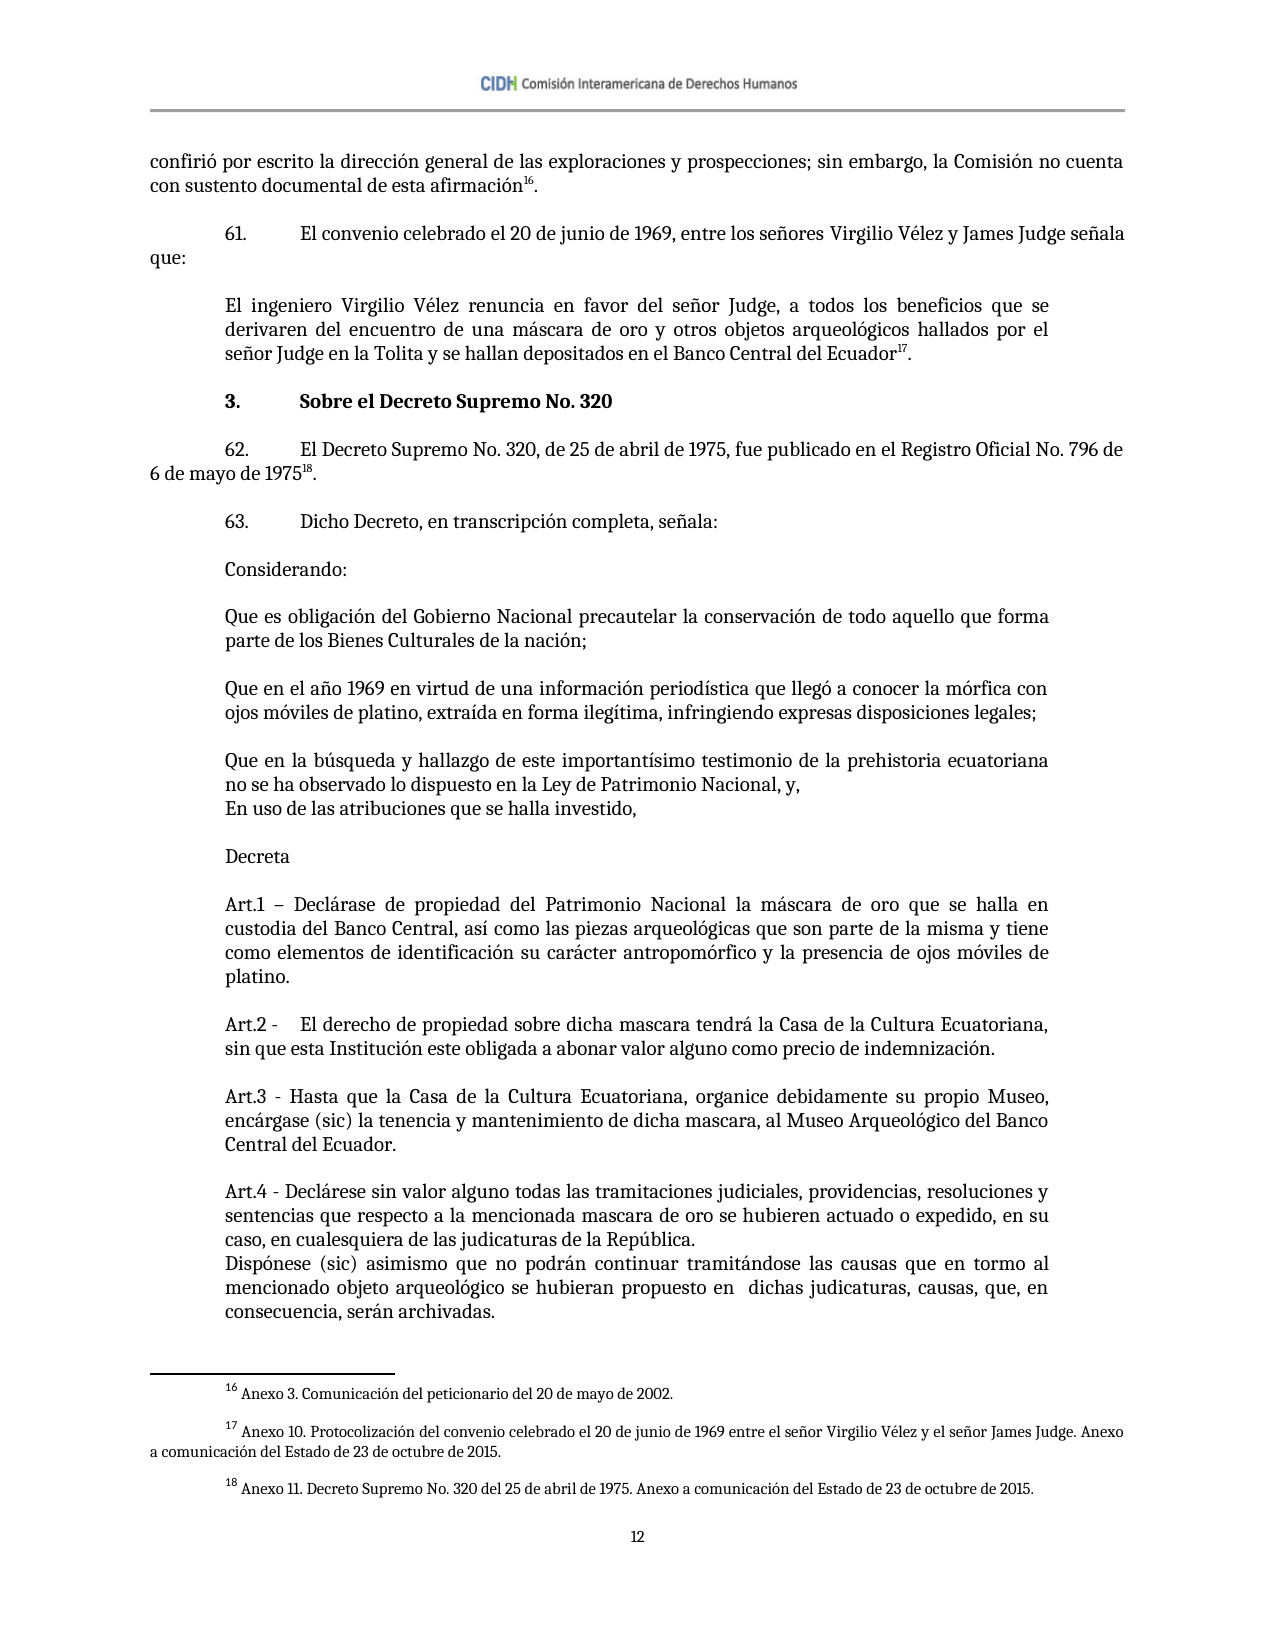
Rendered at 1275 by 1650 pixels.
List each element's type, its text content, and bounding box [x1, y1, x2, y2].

text Dispónese (sic) asimismo que no podrán continuar tramitándose las causas que en tormo al mencionado objeto arqueológico se hubieran propuesto en dichas judicaturas, causas, que, en consecuencia, serán archivadas. [225, 1252, 1050, 1324]
text Art.3 - Hasta que la Casa de la Cultura Ecuatoriana, organice debidamente su propio Museo, encárgase (sic) la tenencia y mantenimiento de dicha mascara, al Museo Arqueológico del Banco Central del Ecuador. [225, 1084, 1050, 1156]
text El convenio celebrado el 20 de junio de 1969, entre los señores Virgilio Vélez y James Judge señala que: [150, 222, 1125, 270]
text Que en la búsqueda y hallazgo de este importantísimo testimonio de la prehistoria ecuatoriana no se ha observado lo dispuesto en la Ley de Patrimonio Nacional, y, [225, 749, 1050, 797]
text Que en el año 1969 en virtud de una información periodística que llegó a conocer la mórfica con ojos móviles de platino, extraída en forma ilegítima, infringiendo expresas disposiciones legales; [225, 677, 1050, 725]
subtitle Sobre el Decreto Supremo No. 320 [225, 389, 1125, 413]
text Considerando: [225, 557, 1050, 581]
list Dicho Decreto, en transcripción completa, señala: [150, 509, 1125, 533]
text Art.4 - Declárese sin valor alguno todas las tramitaciones judiciales, providencias, resoluciones y sentencias que respecto a la mencionada mascara de oro se hubieren actuado o expedido, en su caso, en cualesquiera de las judicaturas de la República. [225, 1180, 1050, 1252]
list El ingeniero Virgilio Vélez renuncia en favor del señor Judge, a todos los beneficios que se derivaren del encuentro de una máscara de oro y otros objetos arqueológicos hallados por el señor Judge en la Tolita y se hallan depositados en el Banco Central del Ecuador. [225, 294, 1050, 366]
text Decreta [225, 845, 1050, 869]
text En uso de las atribuciones que se halla investido, [225, 797, 1050, 821]
text Art.2 - El derecho de propiedad sobre dicha mascara tendrá la Casa de la Cultura Ecuatoriana, sin que esta Institución este obligada a abonar valor alguno como precio de indemnización. [225, 1012, 1050, 1060]
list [150, 150, 1125, 198]
picture [475, 75, 800, 93]
text Que es obligación del Gobierno Nacional precautelar la conservación de todo aquello que forma parte de los Bienes Culturales de la nación; [225, 605, 1050, 653]
list El Decreto Supremo No. 320, de 25 de abril de 1975, fue publicado en el Registro Oficial No. 796 de 6 de mayo de 1975. [150, 437, 1125, 485]
text Art.1 – Declárase de propiedad del Patrimonio Nacional la máscara de oro que se halla en custodia del Banco Central, así como las piezas arqueológicas que son parte de la misma y tiene como elementos de identificación su carácter antropomórfico y la presencia de ojos móviles de platino. [225, 893, 1050, 988]
